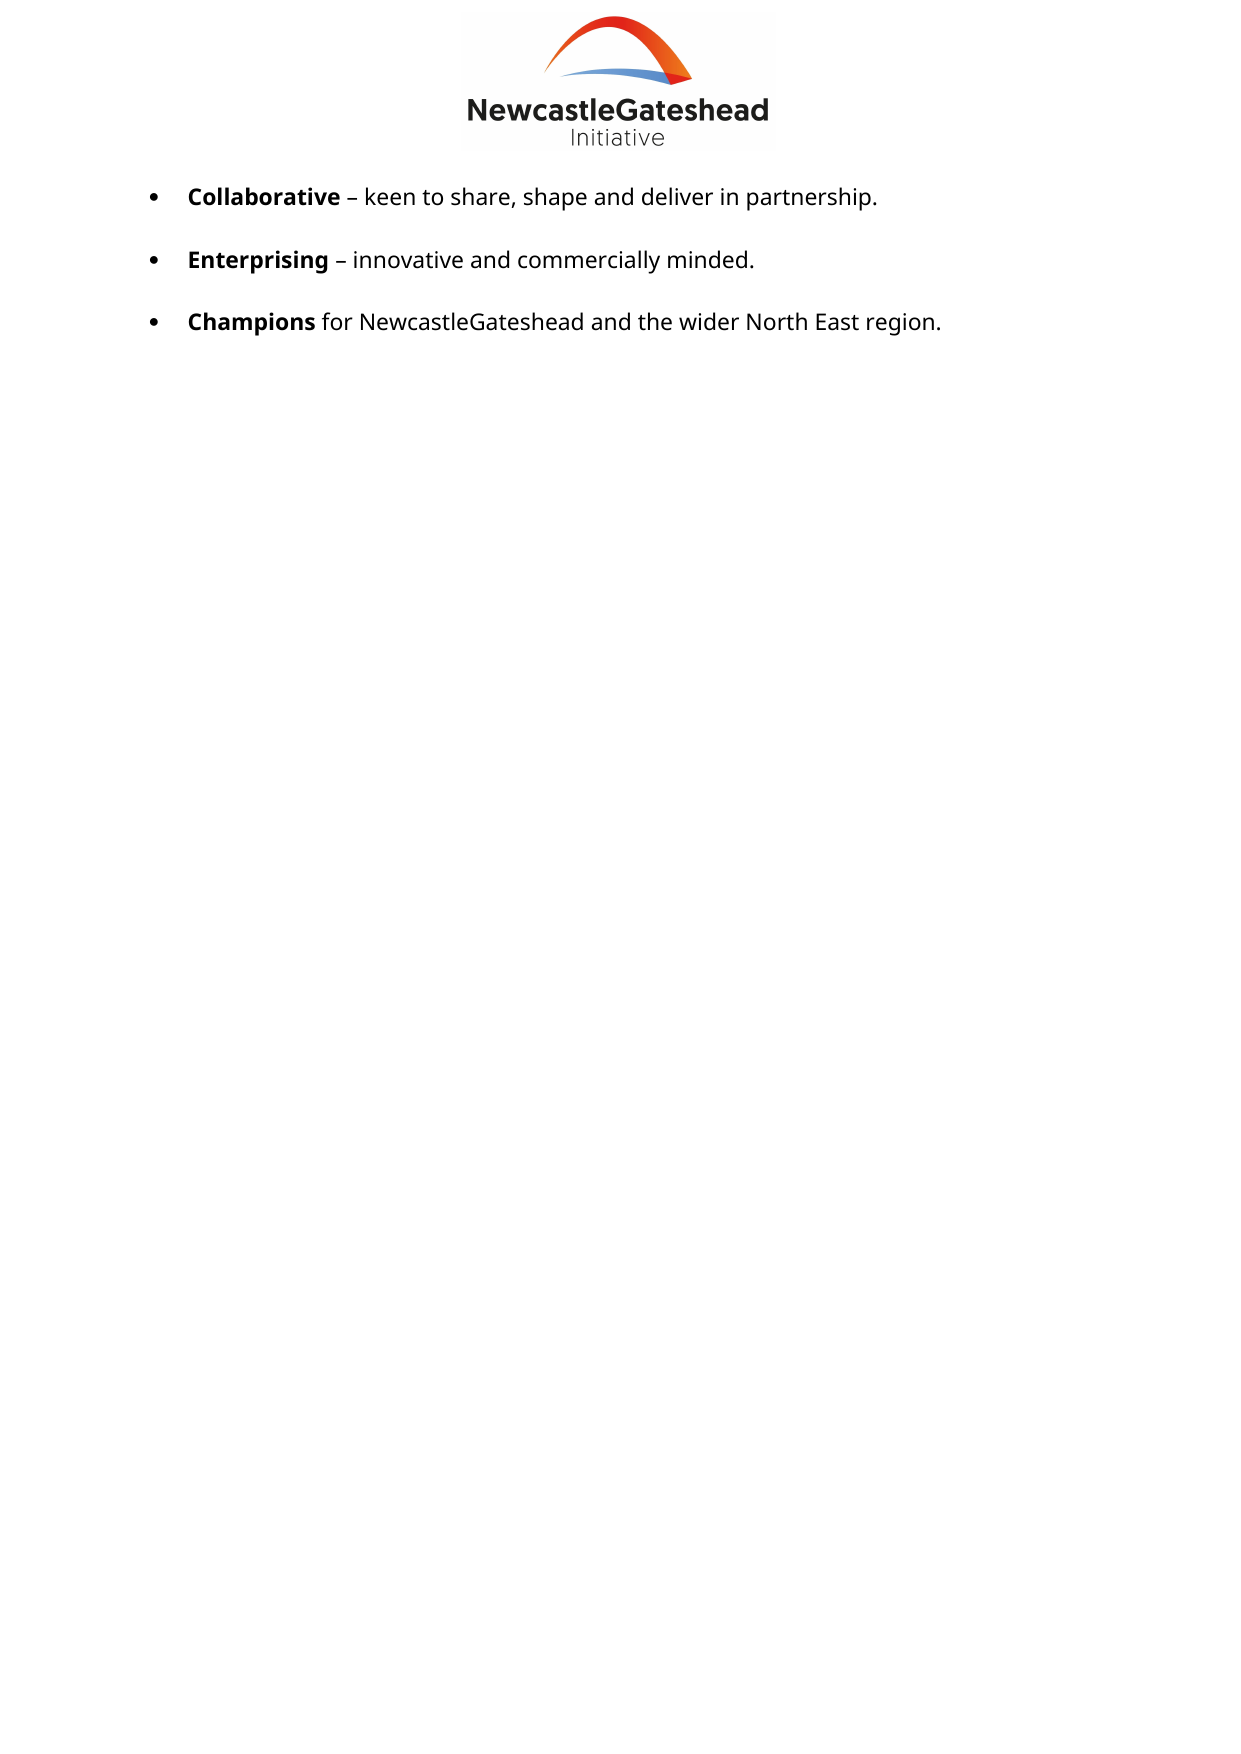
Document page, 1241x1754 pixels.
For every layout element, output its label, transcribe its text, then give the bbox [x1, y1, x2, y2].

list Enterprising – innovative and commercially minded. [150, 244, 1151, 275]
picture [460, 12, 780, 155]
list Champions for NewcastleGateshead and the wider North East region. [150, 306, 1151, 337]
list Collaborative – keen to share, shape and deliver in partnership. [150, 181, 1151, 212]
